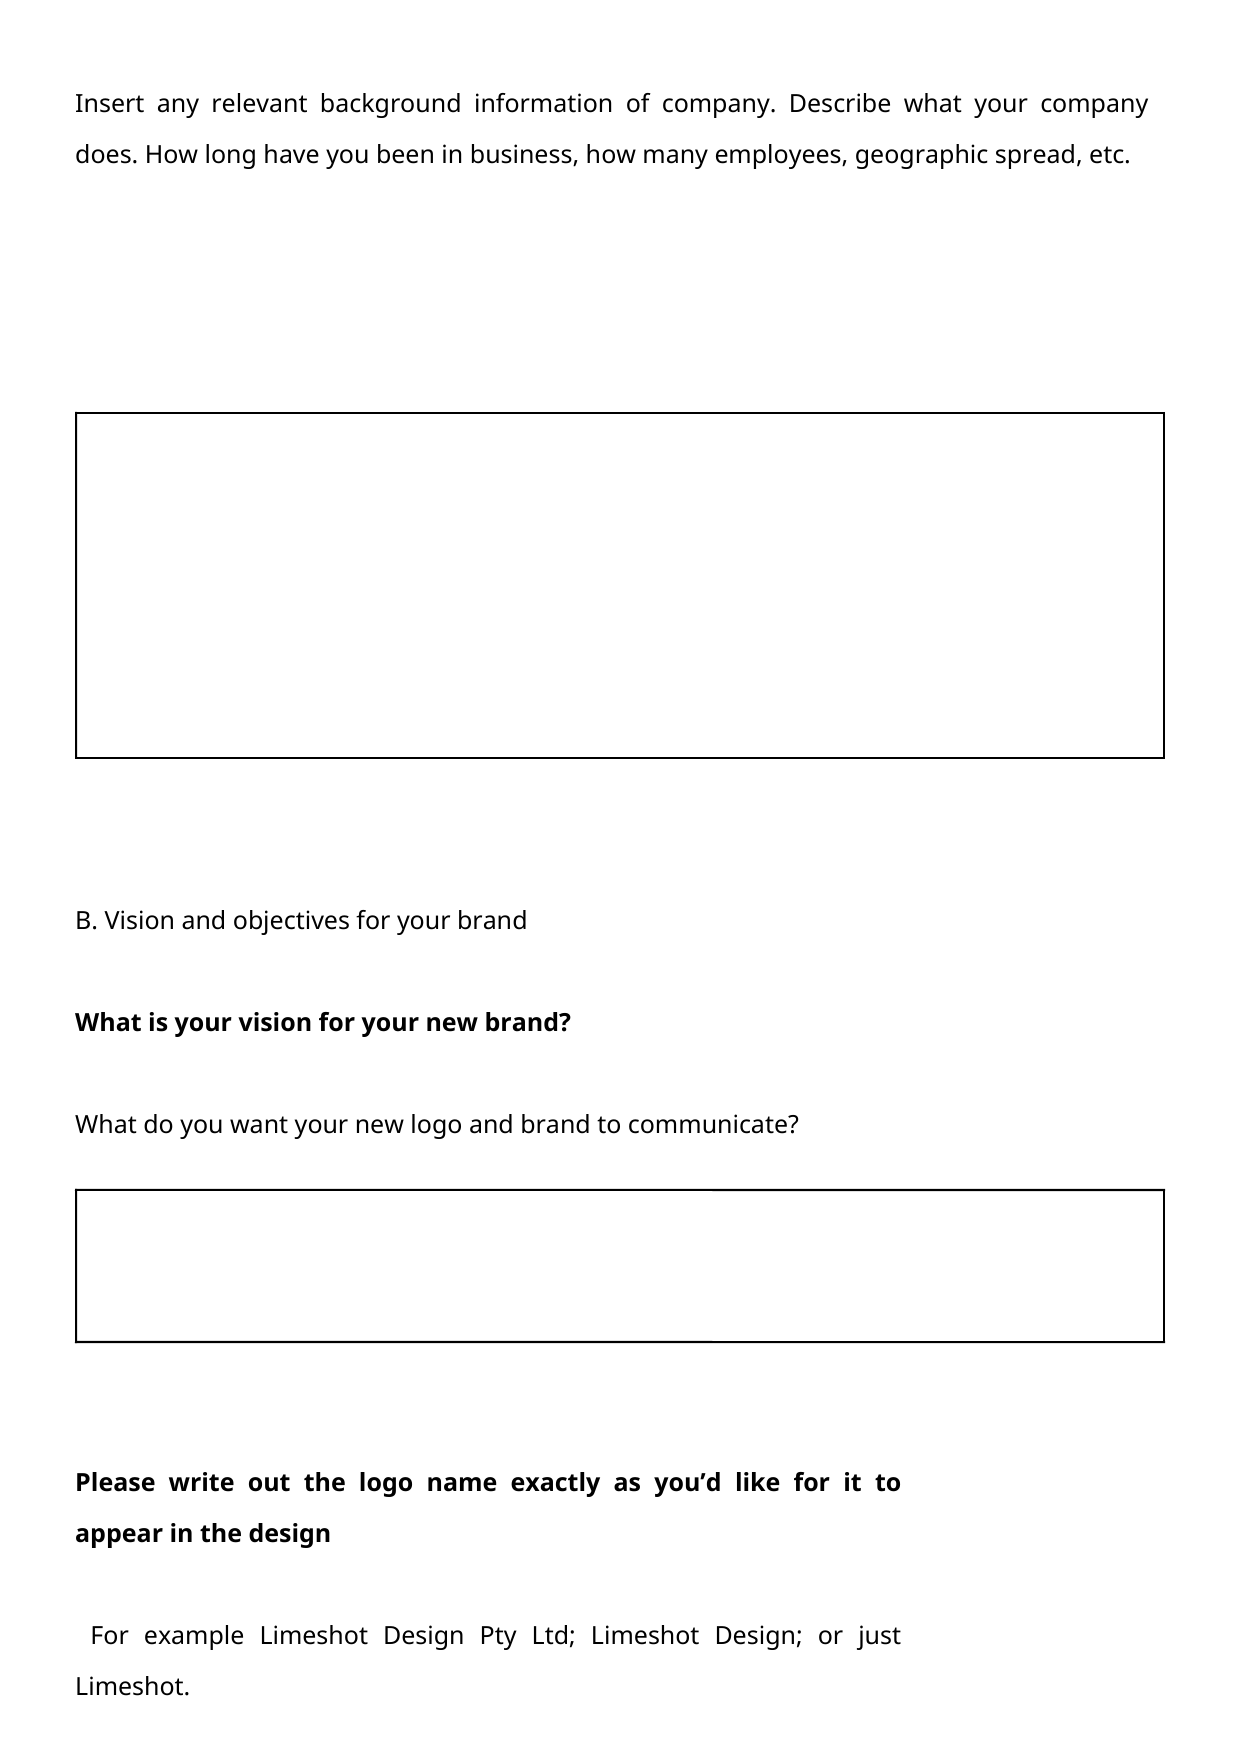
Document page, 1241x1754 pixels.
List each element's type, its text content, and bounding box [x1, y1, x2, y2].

text For example Limeshot Design Pty Ltd; Limeshot Design; or just Limeshot. [75, 1617, 902, 1702]
text Insert any relevant background information of company. Describe what your company does. How long have you been in business, how many employees, geographic spread, etc. [75, 86, 1150, 171]
text What is your vision for your new brand? [75, 1005, 1160, 1039]
text What do you want your new logo and brand to communicate? [75, 1107, 1160, 1141]
text Please write out the logo name exactly as you’d like for it to appear in the design [75, 1464, 902, 1549]
text B. Vision and objectives for your brand [75, 903, 1160, 937]
